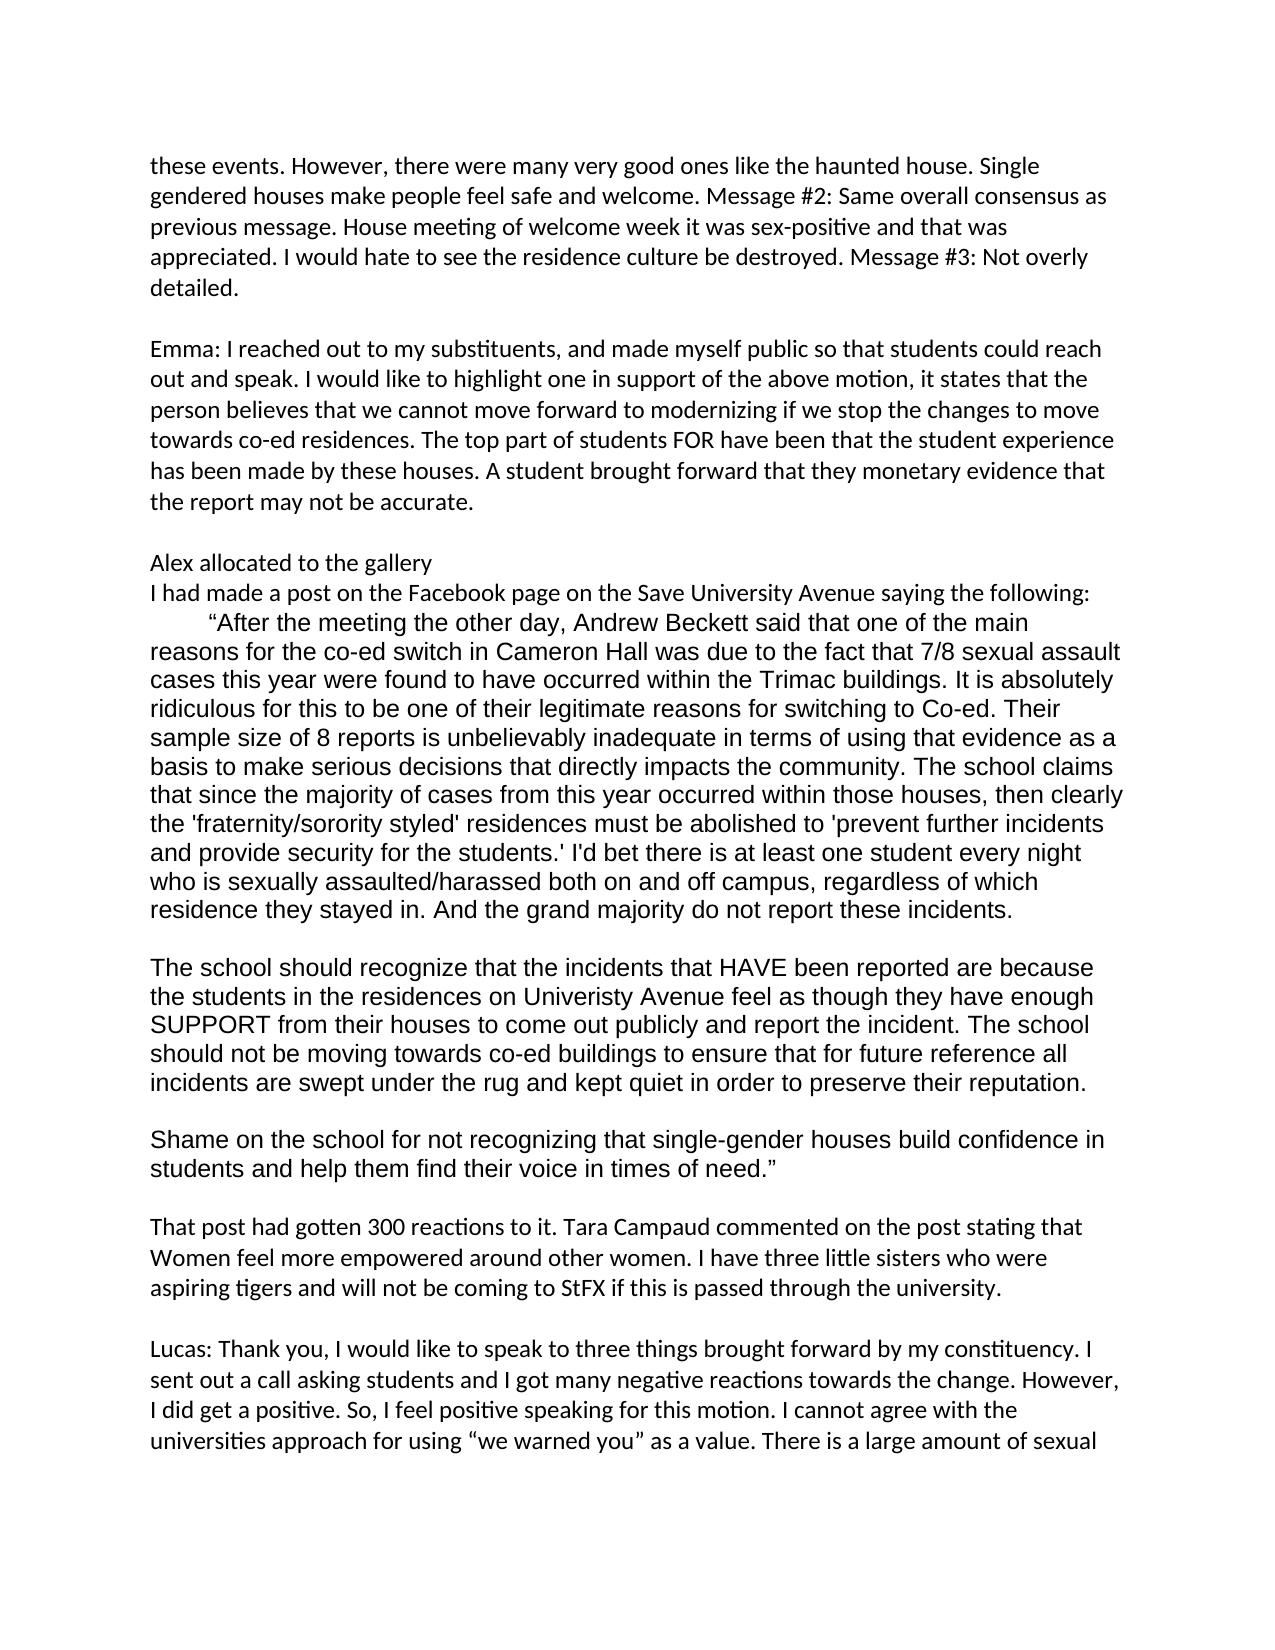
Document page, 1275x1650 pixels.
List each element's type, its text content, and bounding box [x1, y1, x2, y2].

text Emma: I reached out to my substituents, and made myself public so that students could reach out and speak. I would like to highlight one in support of the above motion, it states that the person believes that we cannot move forward to modernizing if we stop the changes to move towards co-ed residences. The top part of students FOR have been that the student experience has been made by these houses. A student brought forward that they monetary evidence that the report may not be accurate. [150, 333, 1125, 516]
text “After the meeting the other day, Andrew Beckett said that one of the main reasons for the co-ed switch in Cameron Hall was due to the fact that 7/8 sexual assault cases this year were found to have occurred within the Trimac buildings. It is absolutely ridiculous for this to be one of their legitimate reasons for switching to Co-ed. Their sample size of 8 reports is unbelievably inadequate in terms of using that evidence as a basis to make serious decisions that directly impacts the community. The school claims that since the majority of cases from this year occurred within those houses, then clearly the 'fraternity/sorority styled' residences must be abolished to 'prevent further incidents and provide security for the students.' I'd bet there is at least one student every night who is sexually assaulted/harassed both on and off campus, regardless of which residence they stayed in. And the grand majority do not report these incidents. [150, 608, 1125, 924]
text The school should recognize that the incidents that HAVE been reported are because the students in the residences on Univeristy Avenue feel as though they have enough SUPPORT from their houses to come out publicly and report the incident. The school should not be moving towards co-ed buildings to ensure that for future reference all incidents are swept under the rug and kept quiet in order to preserve their reputation. [150, 953, 1125, 1097]
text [150, 150, 1125, 303]
text I had made a post on the Facebook page on the Save University Avenue saying the following: [150, 577, 1125, 608]
text Shame on the school for not recognizing that single-gender houses build confidence in students and help them find their voice in times of need.” That post had gotten 300 reactions to it. Tara Campaud commented on the post stating that Women feel more empowered around other women. I have three little sisters who were aspiring tigers and will not be coming to StFX if this is passed through the university. [150, 1125, 1125, 1303]
text Alex allocated to the gallery [150, 547, 1125, 577]
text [150, 1334, 1125, 1456]
